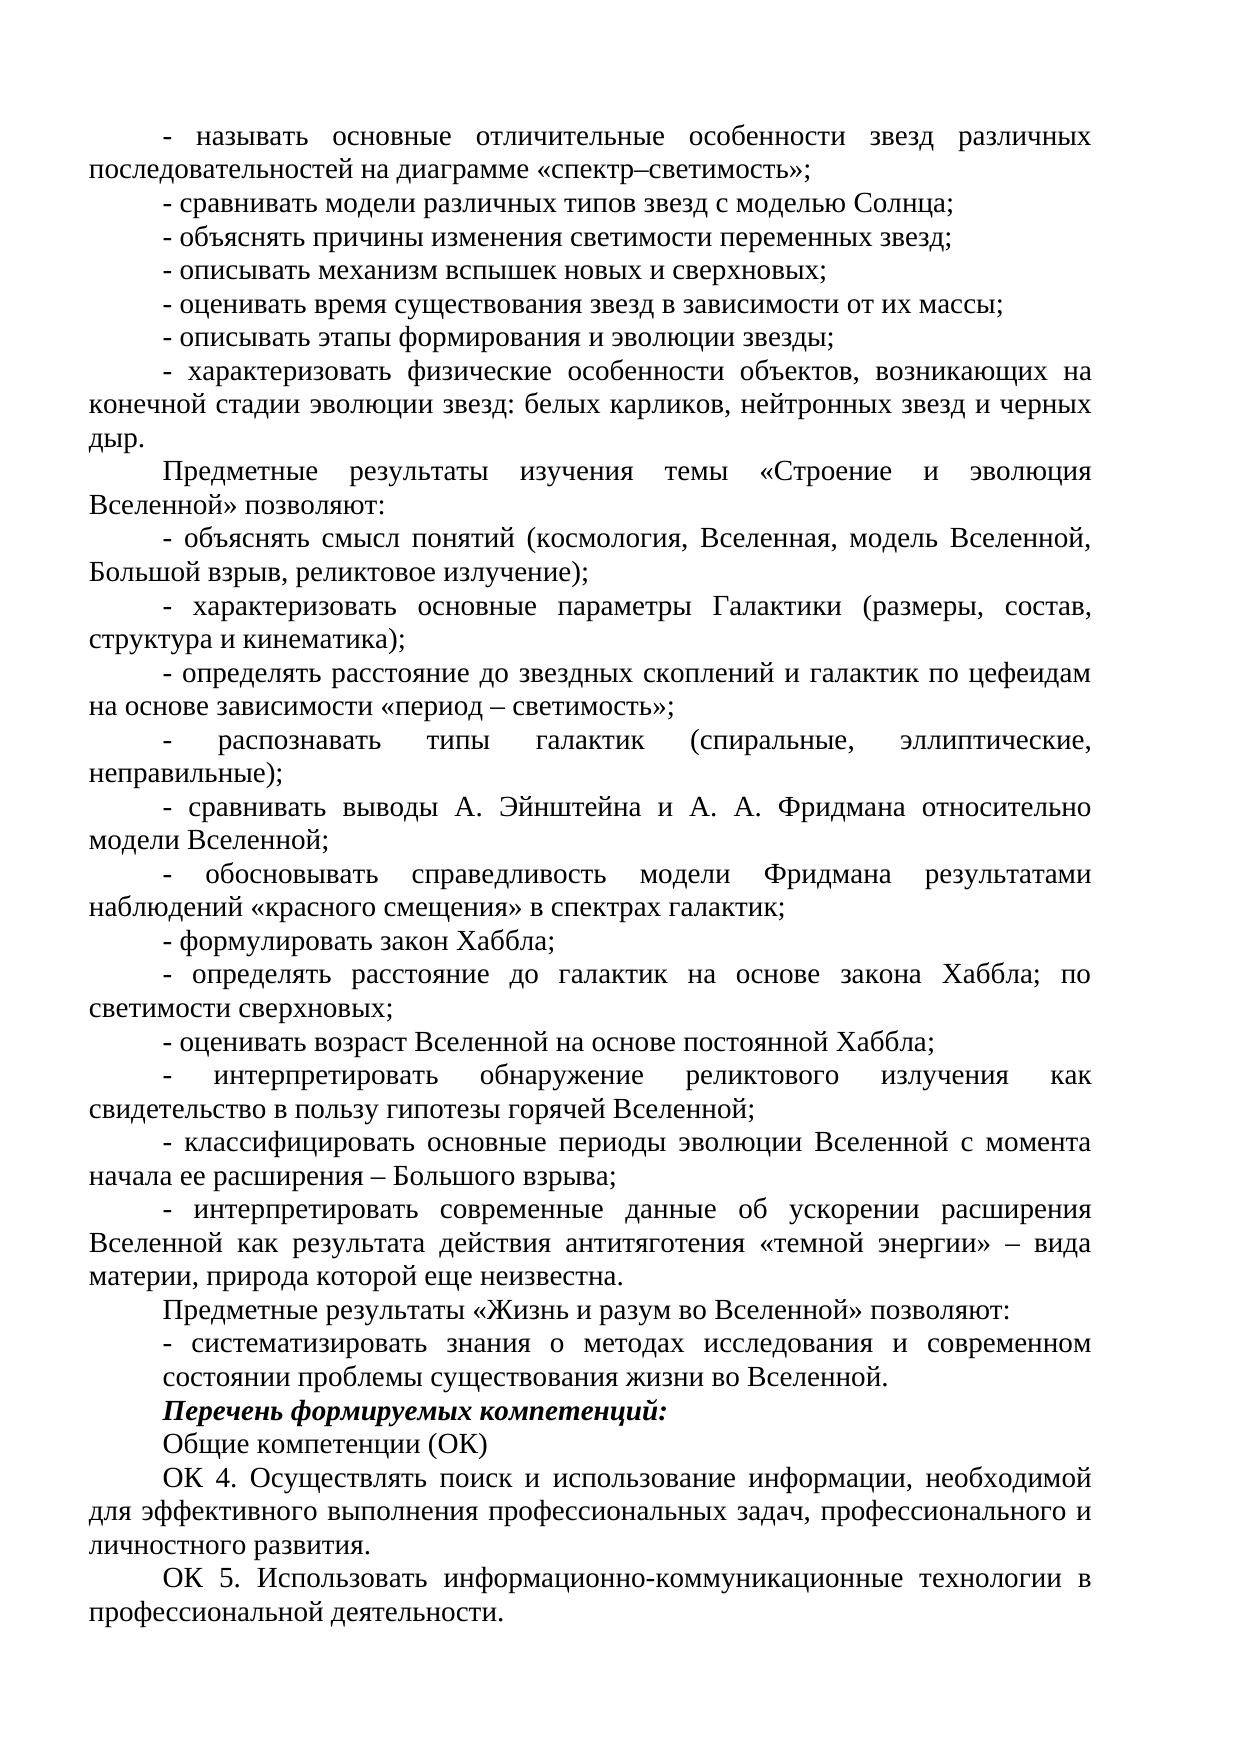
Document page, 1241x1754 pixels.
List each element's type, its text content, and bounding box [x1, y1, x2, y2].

text ОК 4. Осуществлять поиск и использование информации, необходимой для эффективного выполнения профессиональных задач, профессионального и личностного развития. [89, 1460, 1092, 1560]
text - сравнивать выводы А. Эйнштейна и А. А. Фридмана относительно модели Вселенной; [89, 789, 1092, 856]
text - интерпретировать современные данные об ускорении расширения Вселенной как результата действия антитяготения «темной энергии» – вида материи, природа которой еще неизвестна. [89, 1191, 1092, 1292]
text Общие компетенции (ОК) [89, 1426, 1092, 1460]
text Перечень формируемых компетенций: [89, 1393, 1092, 1426]
text - интерпретировать обнаружение реликтового излучения как свидетельство в пользу гипотезы горячей Вселенной; [89, 1057, 1092, 1124]
text - определять расстояние до галактик на основе закона Хаббла; по светимости сверхновых; [89, 957, 1092, 1024]
text - определять расстояние до звездных скоплений и галактик по цефеидам на основе зависимости «период – светимость»; [89, 655, 1092, 722]
text - объяснять причины изменения светимости переменных звезд; [89, 219, 1092, 252]
text ОК 5. Использовать информационно-коммуникационные технологии в профессиональной деятельности. [89, 1560, 1092, 1627]
text - называть основные отличительные особенности звезд различных последовательностей на диаграмме «спектр–светимость»; [89, 118, 1092, 185]
text - обосновывать справедливость модели Фридмана результатами наблюдений «красного смещения» в спектрах галактик; [89, 856, 1092, 923]
text - распознавать типы галактик (спиральные, эллиптические, неправильные); [89, 722, 1092, 789]
text - формулировать закон Хаббла; [89, 923, 1092, 957]
text Предметные результаты «Жизнь и разум во Вселенной» позволяют: [89, 1292, 1092, 1326]
text Предметные результаты изучения темы «Строение и эволюция Вселенной» позволяют: [89, 453, 1092, 521]
text - характеризовать физические особенности объектов, возникающих на конечной стадии эволюции звезд: белых карликов, нейтронных звезд и черных дыр. [89, 353, 1092, 453]
text - оценивать время существования звезд в зависимости от их массы; [89, 286, 1092, 319]
text - объяснять смысл понятий (космология, Вселенная, модель Вселенной, Большой взрыв, реликтовое излучение); [89, 521, 1092, 588]
list - систематизировать знания о методах исследования и современном состоянии проблемы существования жизни во Вселенной. [162, 1326, 1092, 1393]
text - описывать механизм вспышек новых и сверхновых; [89, 252, 1092, 286]
text - характеризовать основные параметры Галактики (размеры, состав, структура и кинематика); [89, 588, 1092, 655]
text - оценивать возраст Вселенной на основе постоянной Хаббла; [89, 1024, 1092, 1057]
text - описывать этапы формирования и эволюции звезды; [89, 319, 1092, 353]
text - сравнивать модели различных типов звезд с моделью Солнца; [89, 185, 1092, 219]
text - классифицировать основные периоды эволюции Вселенной с момента начала ее расширения – Большого взрыва; [89, 1124, 1092, 1191]
